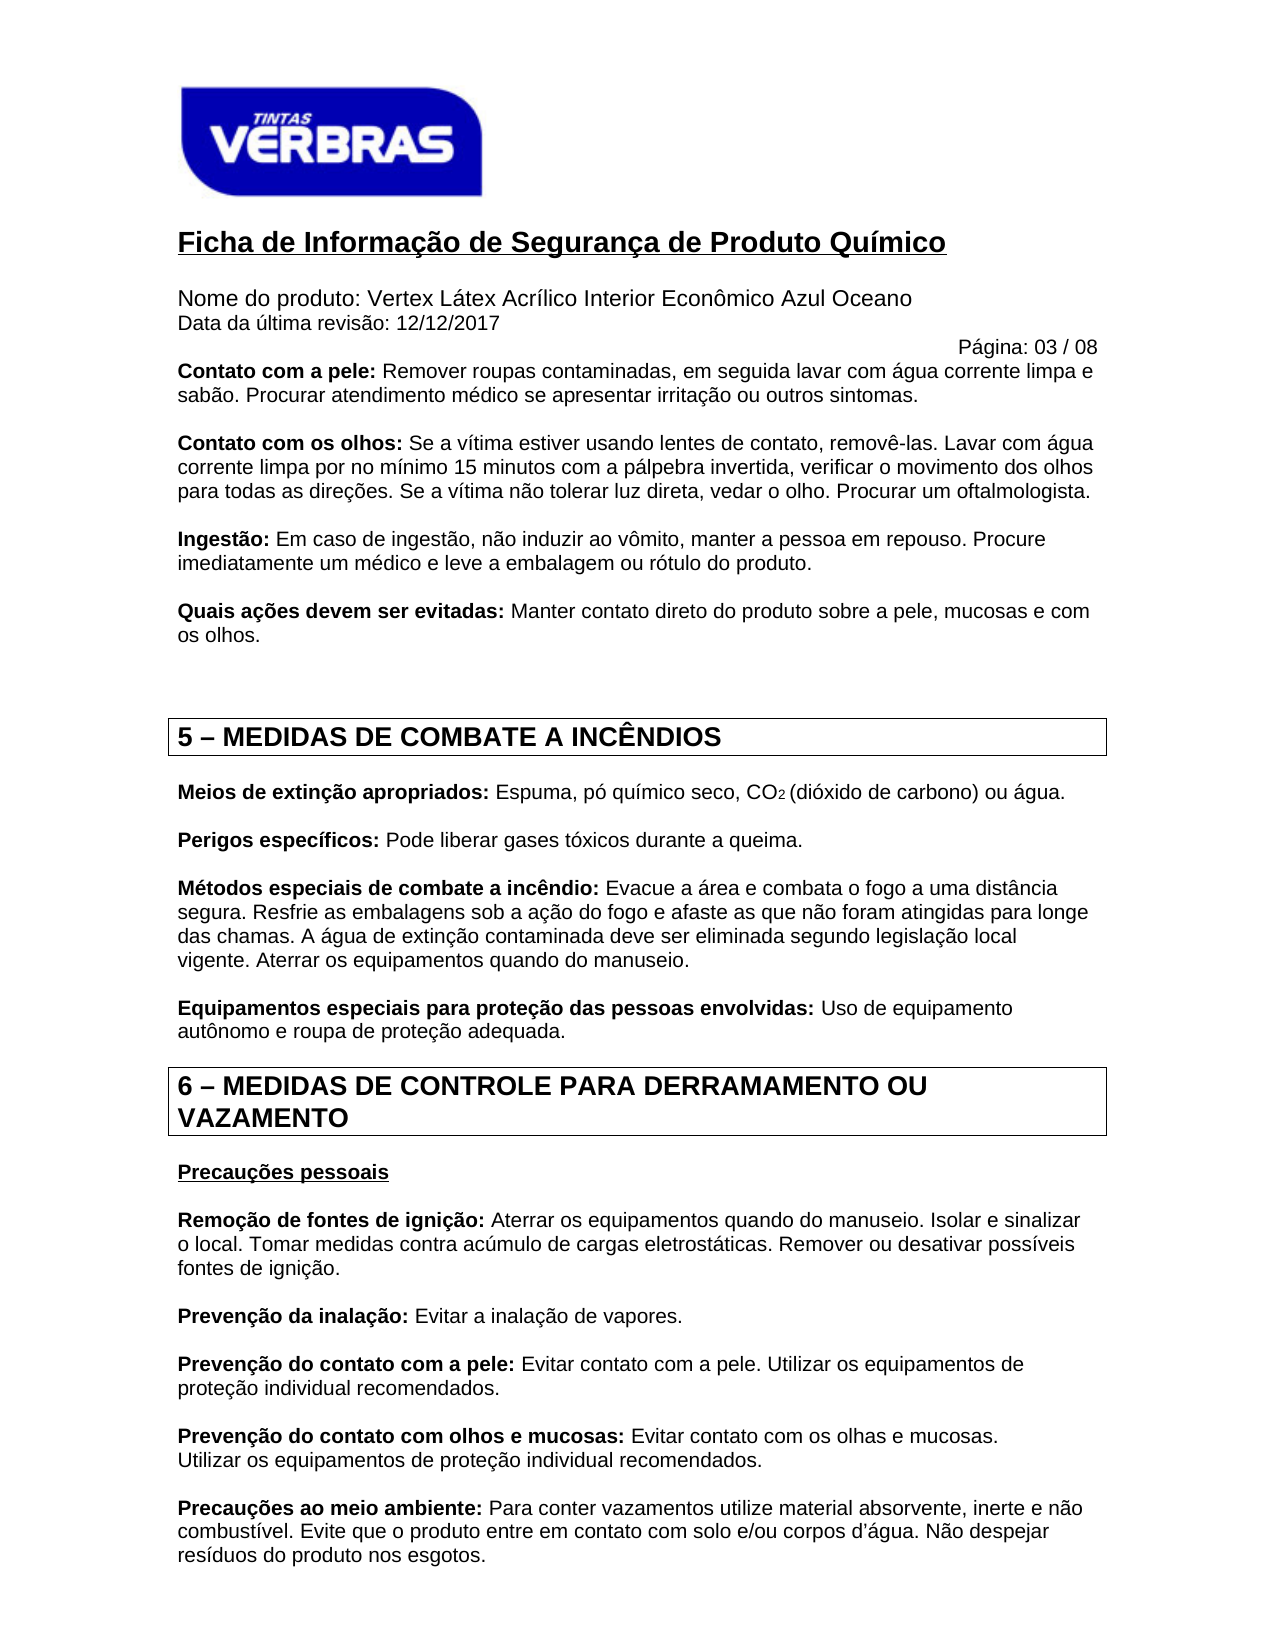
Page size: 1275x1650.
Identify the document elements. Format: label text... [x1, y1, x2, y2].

text Contato com os olhos: Se a vítima estiver usando lentes de contato, removê-las. Lavar com água [177, 431, 1098, 455]
text Equipamentos especiais para proteção das pessoas envolvidas: Uso de equipamento autônomo e roupa de proteção adequada. [177, 995, 1098, 1043]
text Quais ações devem ser evitadas: Manter contato direto do produto sobre a pele, mucosas e com os olhos. [177, 598, 1098, 646]
text 5 – MEDIDAS DE COMBATE A INCÊNDIOS [169, 719, 1106, 755]
text Prevenção do contato com a pele: Evitar contato com a pele. Utilizar os equipamentos de proteção individual recomendados. [177, 1352, 1098, 1399]
text resíduos do produto nos esgotos. [177, 1543, 1098, 1567]
text Perigos específicos: Pode liberar gases tóxicos durante a queima. [177, 828, 1098, 852]
text Precauções ao meio ambiente: Para conter vazamentos utilize material absorvente, inerte e não combustível. Evite que o produto entre em contato com solo e/ou corpos d’água. Não despejar [177, 1495, 1098, 1543]
text sabão. Procurar atendimento médico se apresentar irritação ou outros sintomas. [177, 383, 1098, 407]
text Prevenção da inalação: Evitar a inalação de vapores. [177, 1304, 1098, 1328]
text Ingestão: Em caso de ingestão, não induzir ao vômito, manter a pessoa em repouso. Procure imediatamente um médico e leve a embalagem ou rótulo do produto. [177, 527, 1098, 574]
text corrente limpa por no mínimo 15 minutos com a pálpebra invertida, verificar o movimento dos olhos para todas as direções. Se a vítima não tolerar luz direta, vedar o olho. Procurar um oftalmologista. [177, 455, 1098, 503]
text Remoção de fontes de ignição: Aterrar os equipamentos quando do manuseio. Isolar e sinalizar o local. Tomar medidas contra acúmulo de cargas eletrostáticas. Remover ou desativar possíveis fontes de ignição. [177, 1208, 1098, 1280]
text Prevenção do contato com olhos e mucosas: Evitar contato com os olhas e mucosas. [177, 1423, 1098, 1447]
picture [177, 73, 487, 216]
text Utilizar os equipamentos de proteção individual recomendados. [177, 1447, 1098, 1471]
text Meios de extinção apropriados: Espuma, pó químico seco, CO2 (dióxido de carbono) ou água. [177, 780, 1098, 804]
text Contato com a pele: Remover roupas contaminadas, em seguida lavar com água corrente limpa e [177, 359, 1098, 383]
text Precauções pessoais [177, 1160, 1098, 1184]
text 6 – MEDIDAS DE CONTROLE PARA DERRAMAMENTO OU VAZAMENTO [169, 1068, 1106, 1135]
text Página: 03 / 08 [177, 335, 1098, 359]
text vigente. Aterrar os equipamentos quando do manuseio. [177, 947, 1098, 971]
text Métodos especiais de combate a incêndio: Evacue a área e combata o fogo a uma distância segura. Resfrie as embalagens sob a ação do fogo e afaste as que não foram atingidas para longe das chamas. A água de extinção contaminada deve ser eliminada segundo legislação local [177, 876, 1098, 947]
